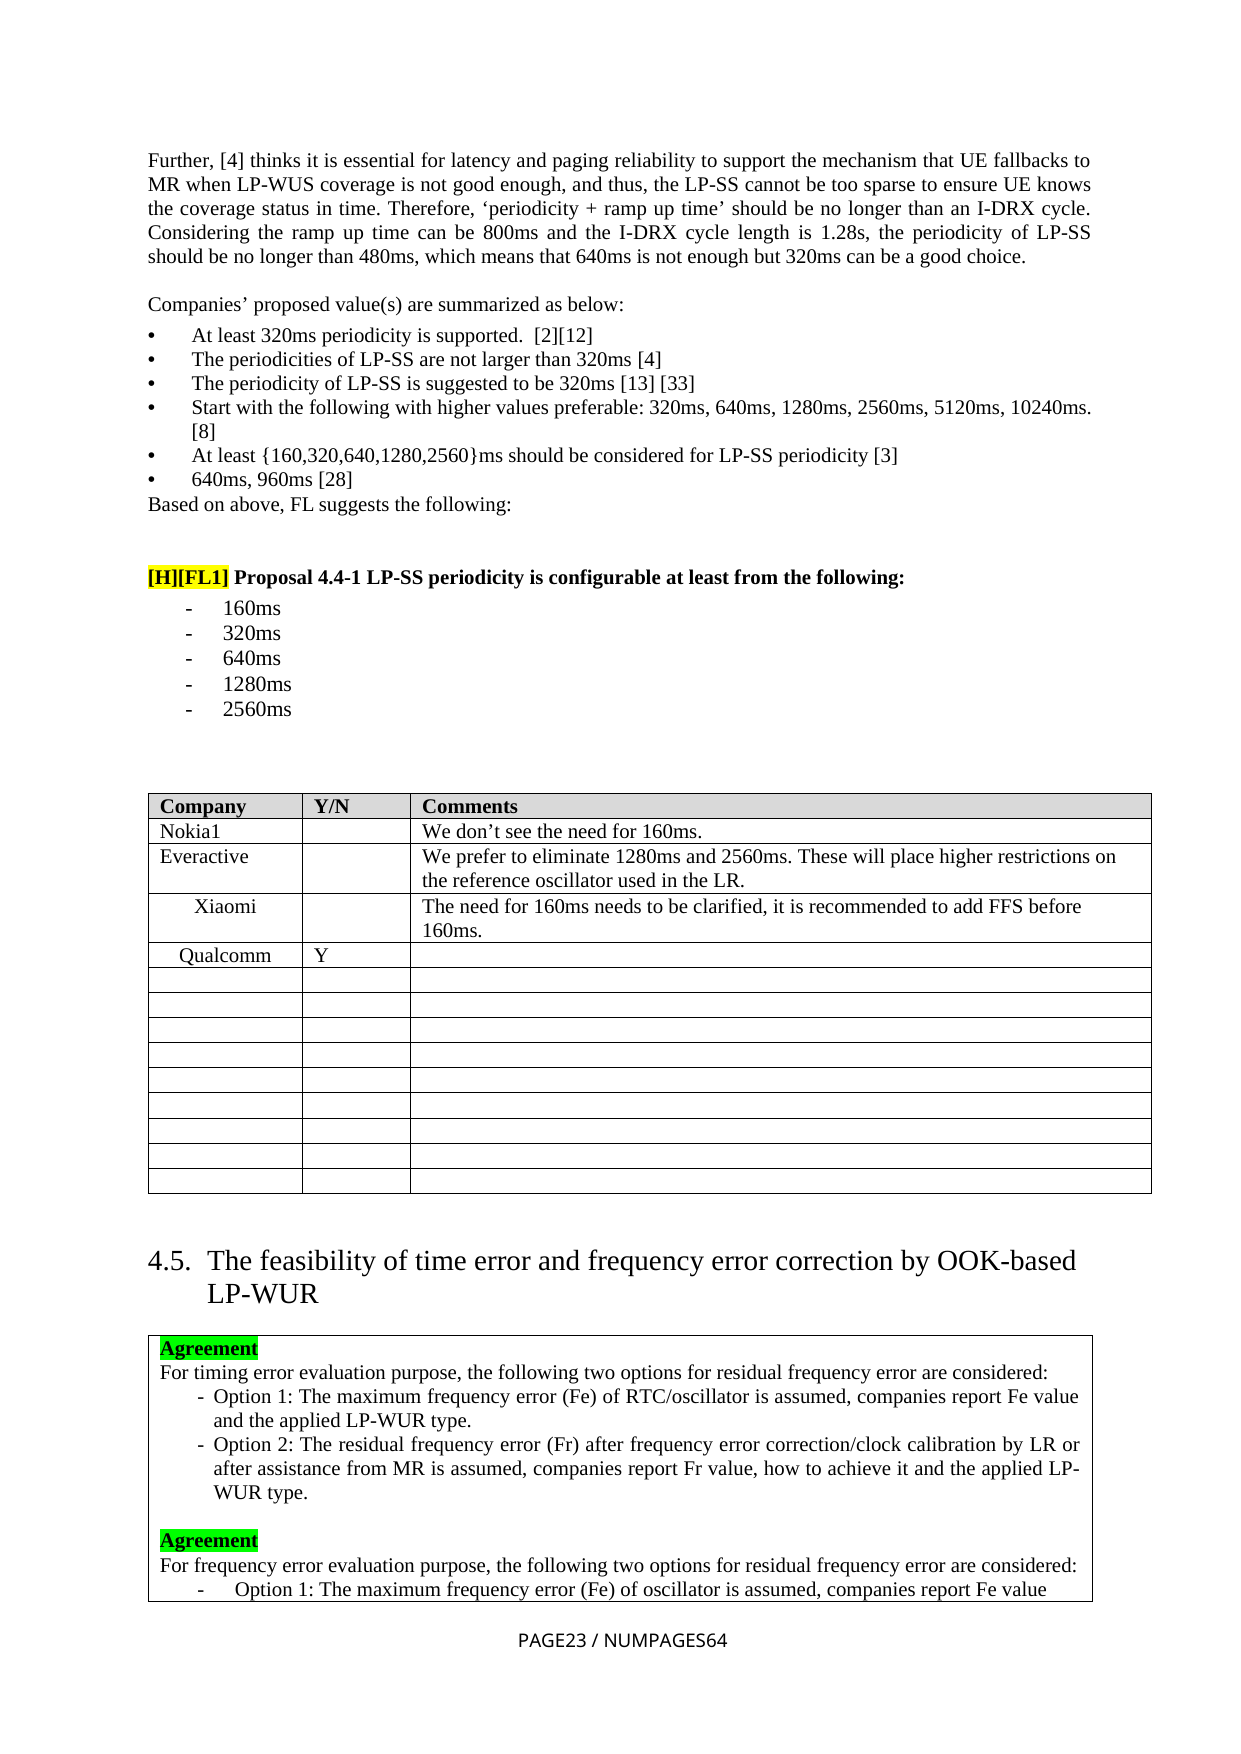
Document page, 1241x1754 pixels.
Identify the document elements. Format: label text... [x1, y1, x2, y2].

table_cell [411, 1018, 1151, 1042]
table_cell [303, 1119, 410, 1142]
table_cell [411, 1043, 1151, 1067]
table_cell [303, 844, 410, 892]
table_cell [411, 968, 1151, 992]
table_cell [411, 1169, 1151, 1193]
table_cell [411, 1144, 1151, 1168]
table_cell [149, 968, 302, 992]
list 1280ms [185, 671, 1092, 696]
subtitle [H][FL1] Proposal 4.4-1 LP-SS periodicity is configurable at least from the following: [148, 564, 1092, 589]
table_header Y/N [303, 794, 410, 818]
table_cell [303, 968, 410, 992]
table_cell [149, 1043, 302, 1067]
text Further, [4] thinks it is essential for latency and paging reliability to support the mechanism that UE fallbacks to MR when LP-WUS coverage is not good enough, and thus, the LP-SS cannot be too sparse to ensure UE knows the coverage status in time. Therefore, ‘periodicity + ramp up time’ should be no longer than an I-DRX cycle. Considering the ramp up time can be 800ms and the I-DRX cycle length is 1.28s, the periodicity of LP-SS should be no longer than 480ms, which means that 640ms is not enough but 320ms can be a good choice. [148, 148, 1092, 268]
table_cell [303, 1018, 410, 1042]
table_cell [303, 894, 410, 942]
table_cell [303, 993, 410, 1017]
table_header Comments [411, 794, 1151, 818]
list At least 320ms periodicity is supported. [2][12] [148, 322, 1092, 347]
list The periodicities of LP-SS are not larger than 320ms [4] [148, 347, 1092, 371]
table_cell The need for 160ms needs to be clarified, it is recommended to add FFS before 160ms. [411, 894, 1151, 942]
table_cell [149, 1018, 302, 1042]
table_cell [149, 1068, 302, 1092]
list 2560ms [185, 696, 1092, 721]
table_cell [149, 1169, 302, 1193]
table_cell Qualcomm [149, 943, 302, 967]
table_cell Xiaomi [149, 894, 302, 942]
table_cell Y [303, 943, 410, 967]
list The periodicity of LP-SS is suggested to be 320ms [13] [33] [148, 371, 1092, 395]
table_cell Nokia1 [149, 819, 302, 843]
table_cell We prefer to eliminate 1280ms and 2560ms. These will place higher restrictions on the reference oscillator used in the LR. [411, 844, 1151, 892]
table_cell [303, 1169, 410, 1193]
list At least {160,320,640,1280,2560}ms should be considered for LP-SS periodicity [3] [148, 443, 1092, 467]
table_cell [303, 1144, 410, 1168]
table_cell [149, 1119, 302, 1142]
table_cell [303, 1043, 410, 1067]
table_cell [411, 1068, 1151, 1092]
table_cell We don’t see the need for 160ms. [411, 819, 1151, 843]
table_cell [303, 1068, 410, 1092]
table_cell [149, 993, 302, 1017]
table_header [149, 1336, 1092, 1601]
table_cell Everactive [149, 844, 302, 892]
table_cell [303, 1093, 410, 1117]
table_cell [411, 1093, 1151, 1117]
table_cell [411, 1119, 1151, 1142]
list 640ms, 960ms [28] [148, 467, 1092, 491]
list 160ms [185, 595, 1092, 620]
table_cell [149, 1093, 302, 1117]
table_cell [303, 819, 410, 843]
table_cell [149, 1144, 302, 1168]
text Companies’ proposed value(s) are summarized as below: [148, 292, 1092, 316]
table_header Company [149, 794, 302, 818]
list 320ms [185, 620, 1092, 645]
table_cell [411, 943, 1151, 967]
table_cell [411, 993, 1151, 1017]
list Start with the following with higher values preferable: 320ms, 640ms, 1280ms, 2560ms, 5120ms, 10240ms.[8] [148, 395, 1092, 443]
list 640ms [185, 645, 1092, 671]
list The feasibility of time error and frequency error correction by OOK-based LP-WUR [148, 1243, 1092, 1310]
text Based on above, FL suggests the following: [148, 491, 1092, 516]
